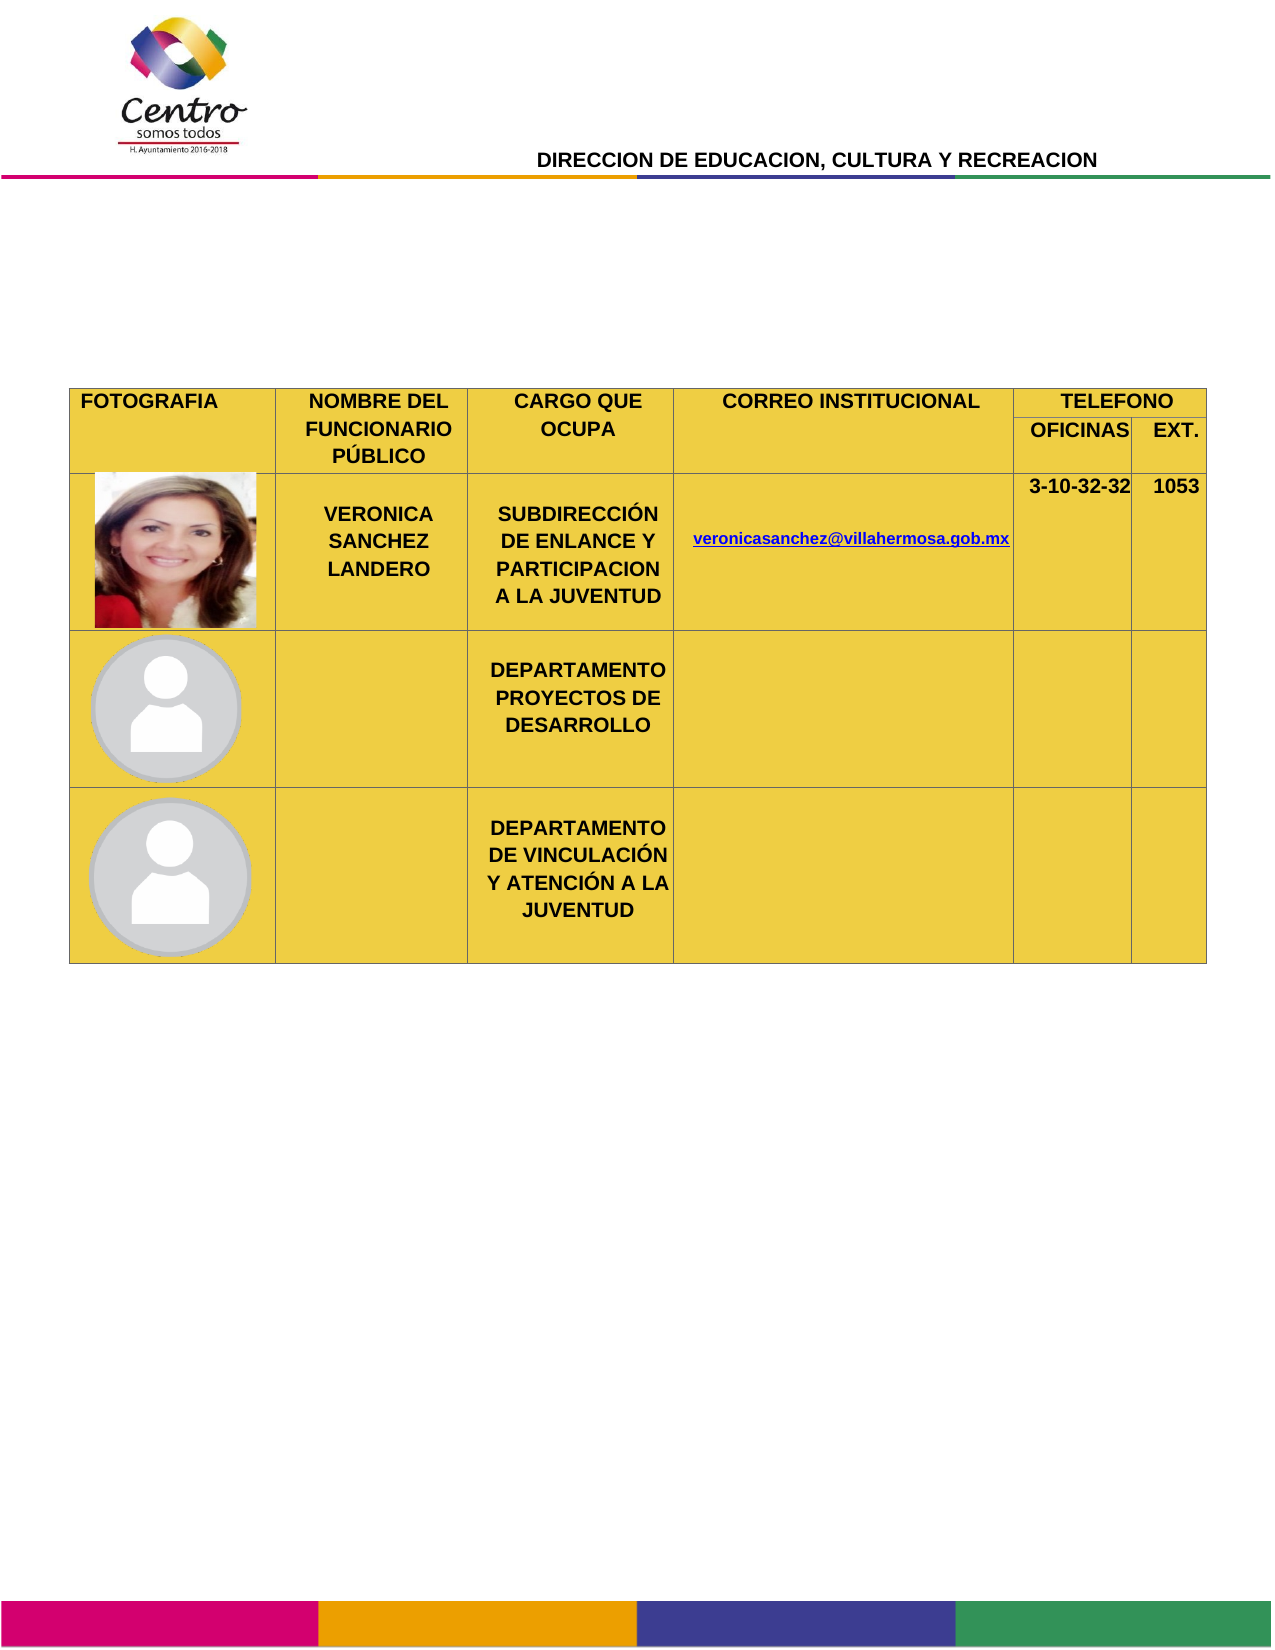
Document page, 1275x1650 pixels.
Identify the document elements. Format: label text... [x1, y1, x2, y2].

table_cell [674, 788, 1013, 963]
table_cell [1132, 631, 1206, 787]
table_cell [1014, 788, 1131, 963]
table_header TELEFONO [1014, 389, 1206, 417]
table_cell VERONICA SANCHEZ LANDERO [276, 474, 467, 630]
picture [0, 1601, 1271, 1648]
picture [91, 634, 242, 783]
table_cell 1053 [1132, 474, 1206, 630]
table_header NOMBRE DEL FUNCIONARIO PÚBLICO [276, 389, 467, 473]
table_cell [276, 788, 467, 963]
table_header FOTOGRAFIA [70, 389, 275, 473]
picture [106, 15, 253, 161]
picture [88, 797, 252, 957]
table_header CARGO QUE OCUPA [468, 389, 673, 473]
table_cell [276, 631, 467, 787]
table_cell [70, 631, 275, 787]
table_cell [70, 474, 275, 630]
picture [94, 472, 257, 628]
table_cell DEPARTAMENTO PROYECTOS DE DESARROLLO [468, 631, 673, 787]
table_cell [674, 631, 1013, 787]
table_cell SUBDIRECCIÓN DE ENLANCE Y PARTICIPACION A LA JUVENTUD [468, 474, 673, 630]
table_header CORREO INSTITUCIONAL [674, 389, 1013, 473]
table_cell EXT. [1132, 418, 1206, 473]
table_cell veronicasanchez@villahermosa.gob.mx [674, 474, 1013, 630]
table_cell [1132, 788, 1206, 963]
table_cell 3-10-32-32 [1014, 474, 1131, 630]
picture [0, 175, 1271, 179]
table_cell DEPARTAMENTO DE VINCULACIÓN Y ATENCIÓN A LA JUVENTUD [468, 788, 673, 963]
table_cell [1014, 631, 1131, 787]
table_cell [70, 788, 275, 963]
table_cell OFICINAS [1014, 418, 1131, 473]
